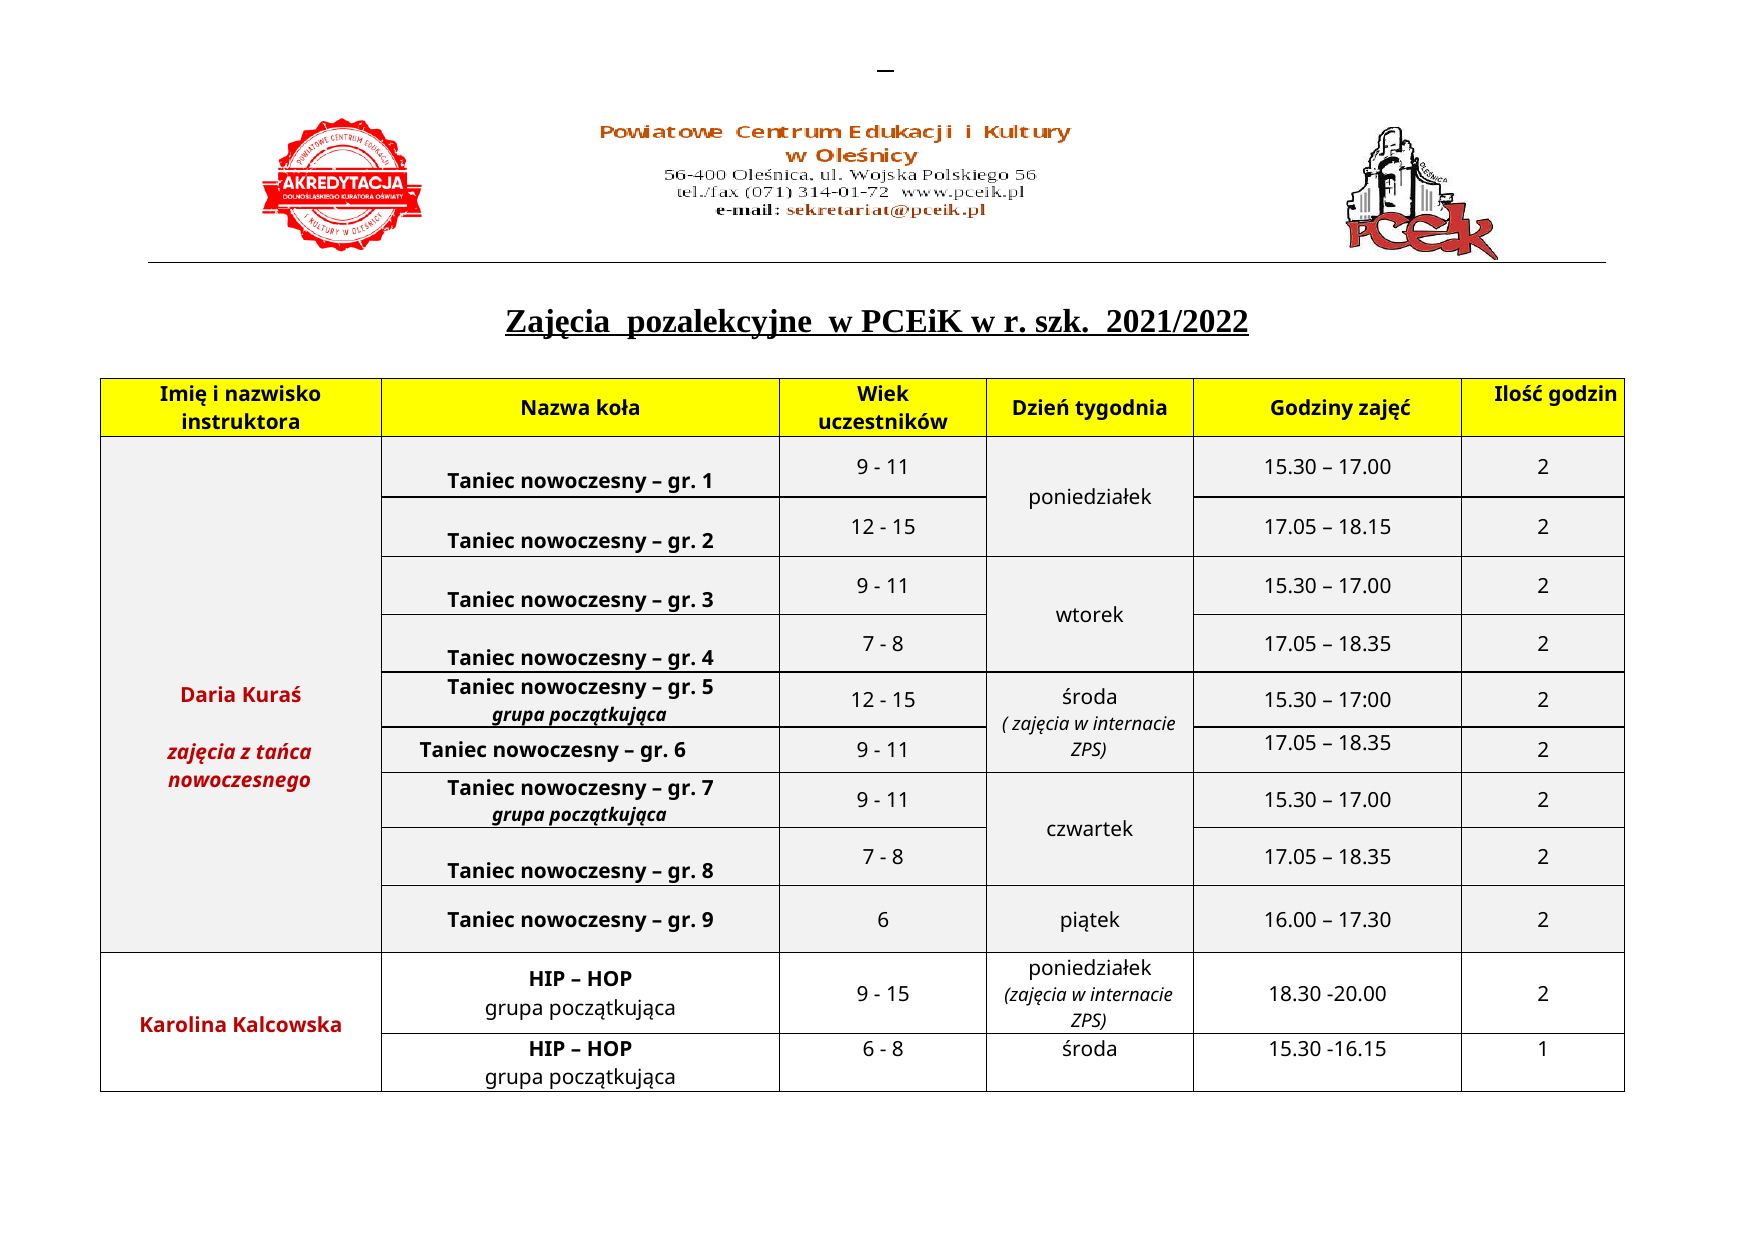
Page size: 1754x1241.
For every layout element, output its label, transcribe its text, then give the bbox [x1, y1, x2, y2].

table_cell Taniec nowoczesny – gr. 6 [382, 728, 779, 772]
table_cell 7 - 8 [780, 615, 986, 671]
table_cell środa ( zajęcia w internacie ZPS) [987, 673, 1193, 772]
table_cell 6 [780, 886, 986, 952]
table_cell Taniec nowoczesny – gr. 2 [382, 498, 779, 556]
table_cell Karolina Kalcowska zajęcia z tańca nowoczesnego [101, 953, 381, 1091]
table_cell 9 - 11 [780, 557, 986, 613]
table_cell 2 [1462, 615, 1624, 671]
table_cell poniedziałek [987, 437, 1193, 556]
table_cell 17.05 – 18.35 [1194, 728, 1461, 772]
text Zajęcia pozalekcyjne w PCEiK w r. szk. 2021/2022 [148, 301, 1606, 340]
table_header Imię i nazwisko instruktora [101, 379, 381, 436]
table_cell 6 - 8 [780, 1034, 986, 1091]
table_cell 1 [1462, 1034, 1624, 1091]
table_cell 15.30 -16.15 [1194, 1034, 1461, 1091]
table_cell Taniec nowoczesny – gr. 1 [382, 437, 779, 496]
table_cell 2 [1462, 886, 1624, 952]
table_cell 2 [1462, 953, 1624, 1033]
table_cell 2 [1462, 828, 1624, 884]
table_cell 15.30 – 17.00 [1194, 437, 1461, 496]
table_cell 2 [1462, 498, 1624, 556]
table_cell Taniec nowoczesny – gr. 3 [382, 557, 779, 613]
table_header Dzień tygodnia [987, 379, 1193, 436]
table_cell 7 - 8 [780, 828, 986, 884]
table_header Nazwa koła [382, 379, 779, 436]
table_cell 17.05 – 18.15 [1194, 498, 1461, 556]
table_cell czwartek [987, 773, 1193, 884]
table_cell 9 - 11 [780, 773, 986, 827]
table_cell 16.00 – 17.30 [1194, 886, 1461, 952]
table_cell Taniec nowoczesny – gr. 4 [382, 615, 779, 671]
table_cell 15.30 – 17.00 [1194, 557, 1461, 613]
table_cell 12 - 15 [780, 498, 986, 556]
table_cell 2 [1462, 728, 1624, 772]
table_cell Daria Kuraś zajęcia z tańca nowoczesnego [101, 437, 381, 952]
table_header Ilość godzin [1462, 379, 1624, 436]
table_cell Taniec nowoczesny – gr. 8 [382, 828, 779, 884]
table_cell środa [987, 1034, 1193, 1091]
table_cell 15.30 – 17.00 [1194, 773, 1461, 827]
table_cell Taniec nowoczesny – gr. 5 grupa początkująca [382, 673, 779, 726]
table_header Wiek uczestników [780, 379, 986, 436]
table_cell Taniec nowoczesny – gr. 7 grupa początkująca [382, 773, 779, 827]
table_cell piątek [987, 886, 1193, 952]
table_cell 9 - 15 [780, 953, 986, 1033]
table_cell 2 [1462, 773, 1624, 827]
picture [235, 111, 447, 260]
table_cell 15.30 – 17:00 [1194, 673, 1461, 726]
table_cell 17.05 – 18.35 [1194, 615, 1461, 671]
table_cell HIP – HOP grupa początkująca [382, 953, 779, 1033]
table_cell 2 [1462, 557, 1624, 613]
table_cell wtorek [987, 557, 1193, 671]
table_cell poniedziałek (zajęcia w internacie ZPS) [987, 953, 1193, 1033]
table_cell 18.30 -20.00 [1194, 953, 1461, 1033]
table_cell 17.05 – 18.35 [1194, 828, 1461, 884]
table_cell 12 - 15 [780, 673, 986, 726]
table_cell 2 [1462, 673, 1624, 726]
table_cell 2 [1462, 437, 1624, 496]
table_cell HIP – HOP grupa początkująca [382, 1034, 779, 1091]
table_cell Taniec nowoczesny – gr. 9 [382, 886, 779, 952]
table_cell 9 - 11 [780, 437, 986, 496]
table_header Godziny zajęć [1194, 379, 1461, 436]
table_cell 9 - 11 [780, 728, 986, 772]
